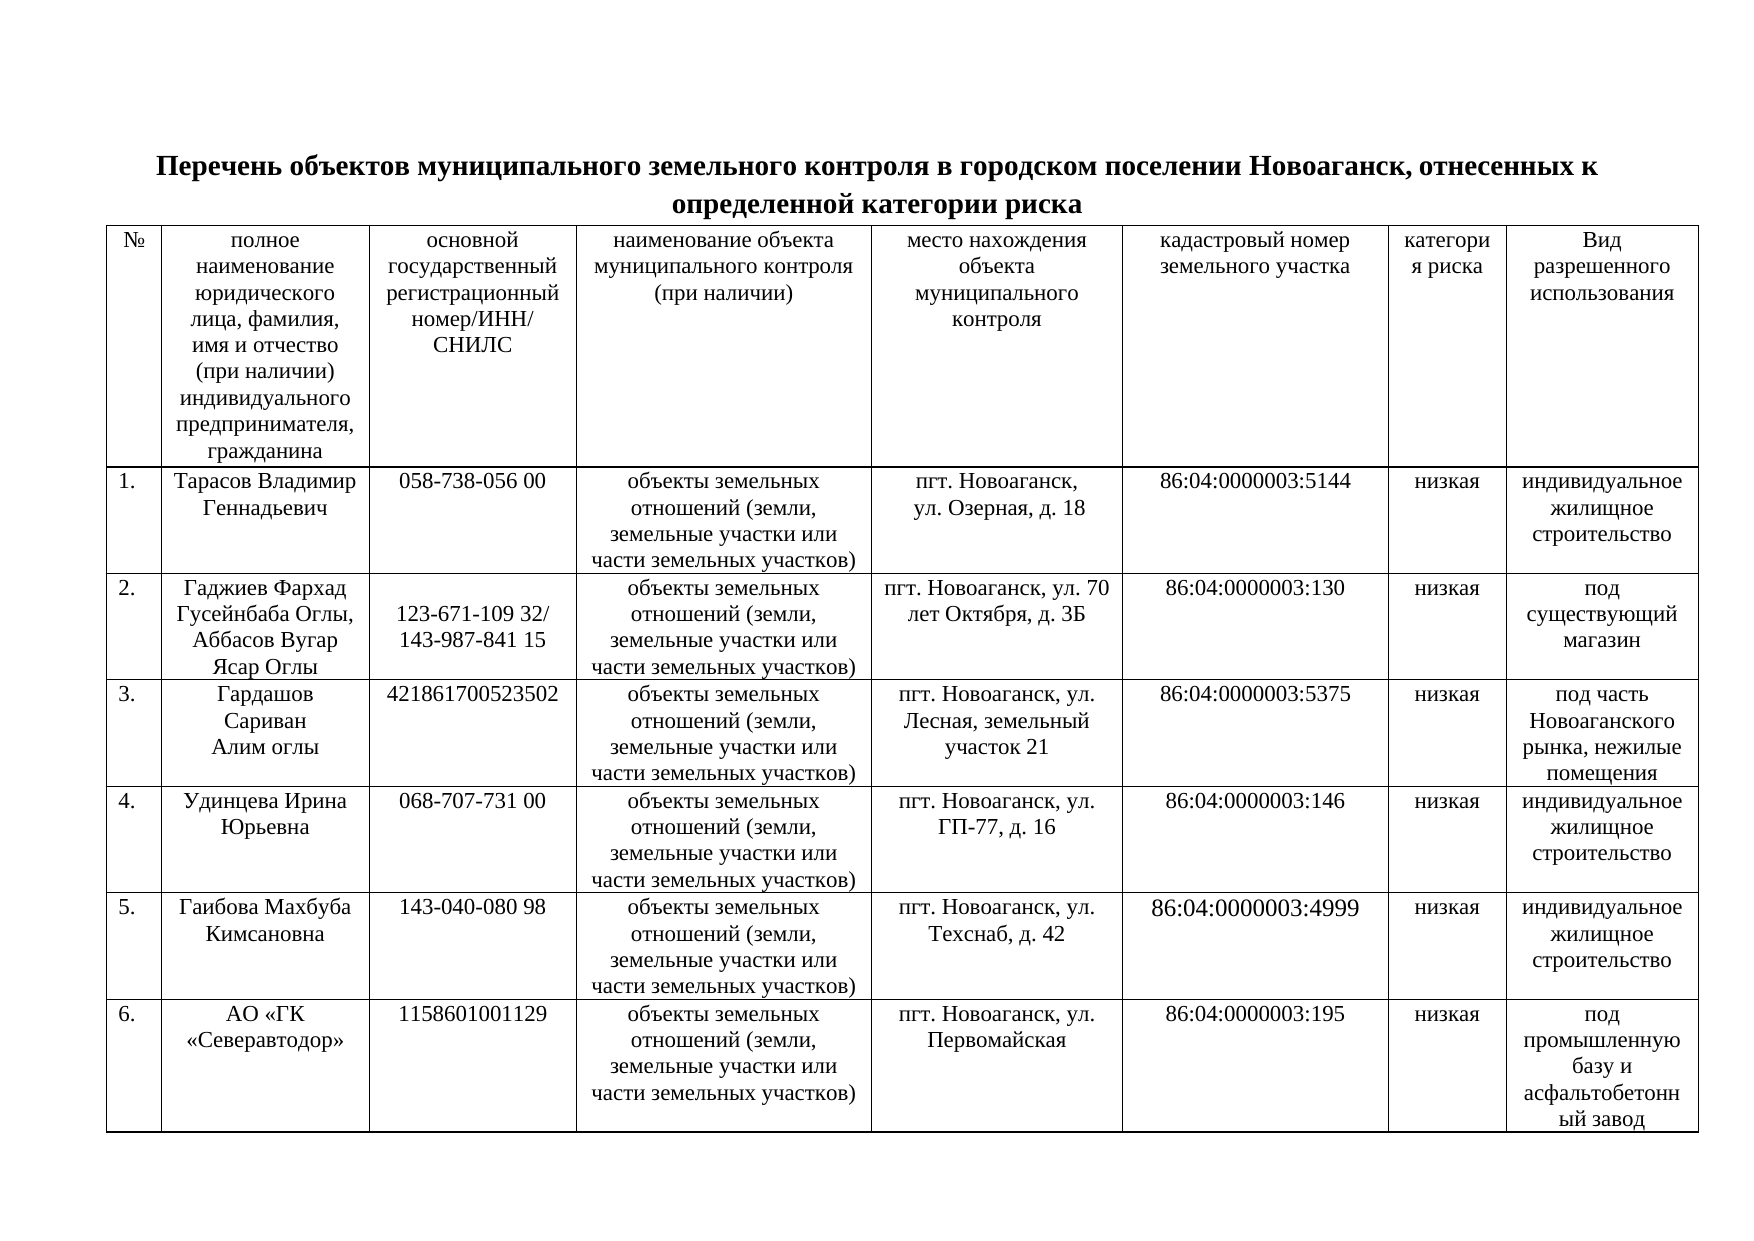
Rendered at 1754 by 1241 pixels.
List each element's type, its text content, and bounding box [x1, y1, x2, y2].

table_cell Удинцева Ирина Юрьевна [162, 787, 369, 892]
table_header кадастровый номер земельного участка [1123, 226, 1388, 466]
table_header место нахождения объекта муниципального контроля [872, 226, 1122, 466]
table_cell низкая [1389, 893, 1506, 999]
table_cell Тарасов Владимир Геннадьевич [162, 468, 369, 573]
table_cell 1158601001129 [370, 1000, 576, 1131]
table_cell объекты земельных отношений (земли, земельные участки или части земельных участков) [577, 680, 871, 786]
table_cell 86:04:0000003:4999 [1123, 893, 1388, 999]
table_header основной государственный регистрационный номер/ИНН/ СНИЛС [370, 226, 576, 466]
table_cell низкая [1389, 574, 1506, 679]
table_header категория риска [1389, 226, 1506, 466]
table_cell Гаибова Махбуба Кимсановна [162, 893, 369, 999]
table_cell объекты земельных отношений (земли, земельные участки или части земельных участков) [577, 893, 871, 999]
table_cell низкая [1389, 787, 1506, 892]
table_cell объекты земельных отношений (земли, земельные участки или части земельных участков) [577, 574, 871, 679]
text Перечень объектов муниципального земельного контроля в городском поселении Новоаганск, отнесенных к определенной категории риска [118, 148, 1636, 220]
table_cell под часть Новоаганского рынка, нежилые помещения [1507, 680, 1698, 786]
table_cell под существующий магазин [1507, 574, 1698, 679]
table_cell [107, 468, 161, 573]
table_cell [107, 893, 161, 999]
table_cell индивидуальное жилищное строительство [1507, 787, 1698, 892]
table_cell пгт. Новоаганск, ул. Первомайская [872, 1000, 1122, 1131]
table_cell индивидуальное жилищное строительство [1507, 468, 1698, 573]
table_cell [107, 787, 161, 892]
table_cell 143-040-080 98 [370, 893, 576, 999]
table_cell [577, 1000, 871, 1131]
table_cell 86:04:0000003:130 [1123, 574, 1388, 679]
table_cell [107, 574, 161, 679]
table_cell пгт. Новоаганск, ул. 70 лет Октября, д. 3Б [872, 574, 1122, 679]
table_cell пгт. Новоаганск, ул. ГП-77, д. 16 [872, 787, 1122, 892]
table_cell 86:04:0000003:195 [1123, 1000, 1388, 1131]
table_cell под промышленную базу и асфальтобетонный завод [1507, 1000, 1698, 1131]
table_header № [107, 226, 161, 466]
table_cell объекты земельных отношений (земли, земельные участки или части земельных участков) [577, 787, 871, 892]
table_header наименование объекта муниципального контроля (при наличии) [577, 226, 871, 466]
table_cell Гардашов Сариван Алим оглы [162, 680, 369, 786]
table_header полное наименование юридического лица, фамилия, имя и отчество (при наличии) индивидуального предпринимателя, гражданина [162, 226, 369, 466]
table_cell 86:04:0000003:5375 [1123, 680, 1388, 786]
table_cell объекты земельных отношений (земли, земельные участки или части земельных участков) [577, 468, 871, 573]
table_cell [107, 1000, 161, 1131]
table_cell 058-738-056 00 [370, 468, 576, 573]
table_cell АО «ГК «Северавтодор» [162, 1000, 369, 1131]
table_cell пгт. Новоаганск, ул. Лесная, земельный участок 21 [872, 680, 1122, 786]
table_cell [107, 680, 161, 786]
table_cell 86:04:0000003:146 [1123, 787, 1388, 892]
table_cell Гаджиев Фархад Гусейнбаба Оглы, Аббасов Вугар Ясар Оглы [162, 574, 369, 679]
table_cell 421861700523502 [370, 680, 576, 786]
table_cell пгт. Новоаганск, ул. Техснаб, д. 42 [872, 893, 1122, 999]
table_cell индивидуальное жилищное строительство [1507, 893, 1698, 999]
table_cell низкая [1389, 468, 1506, 573]
table_cell 068-707-731 00 [370, 787, 576, 892]
table_cell низкая [1389, 1000, 1506, 1131]
table_cell пгт. Новоаганск, ул. Озерная, д. 18 [872, 468, 1122, 573]
table_cell 86:04:0000003:5144 [1123, 468, 1388, 573]
table_cell низкая [1389, 680, 1506, 786]
table_header Вид разрешенного использования [1507, 226, 1698, 466]
table_cell 123-671-109 32/ 143-987-841 15 [370, 574, 576, 679]
